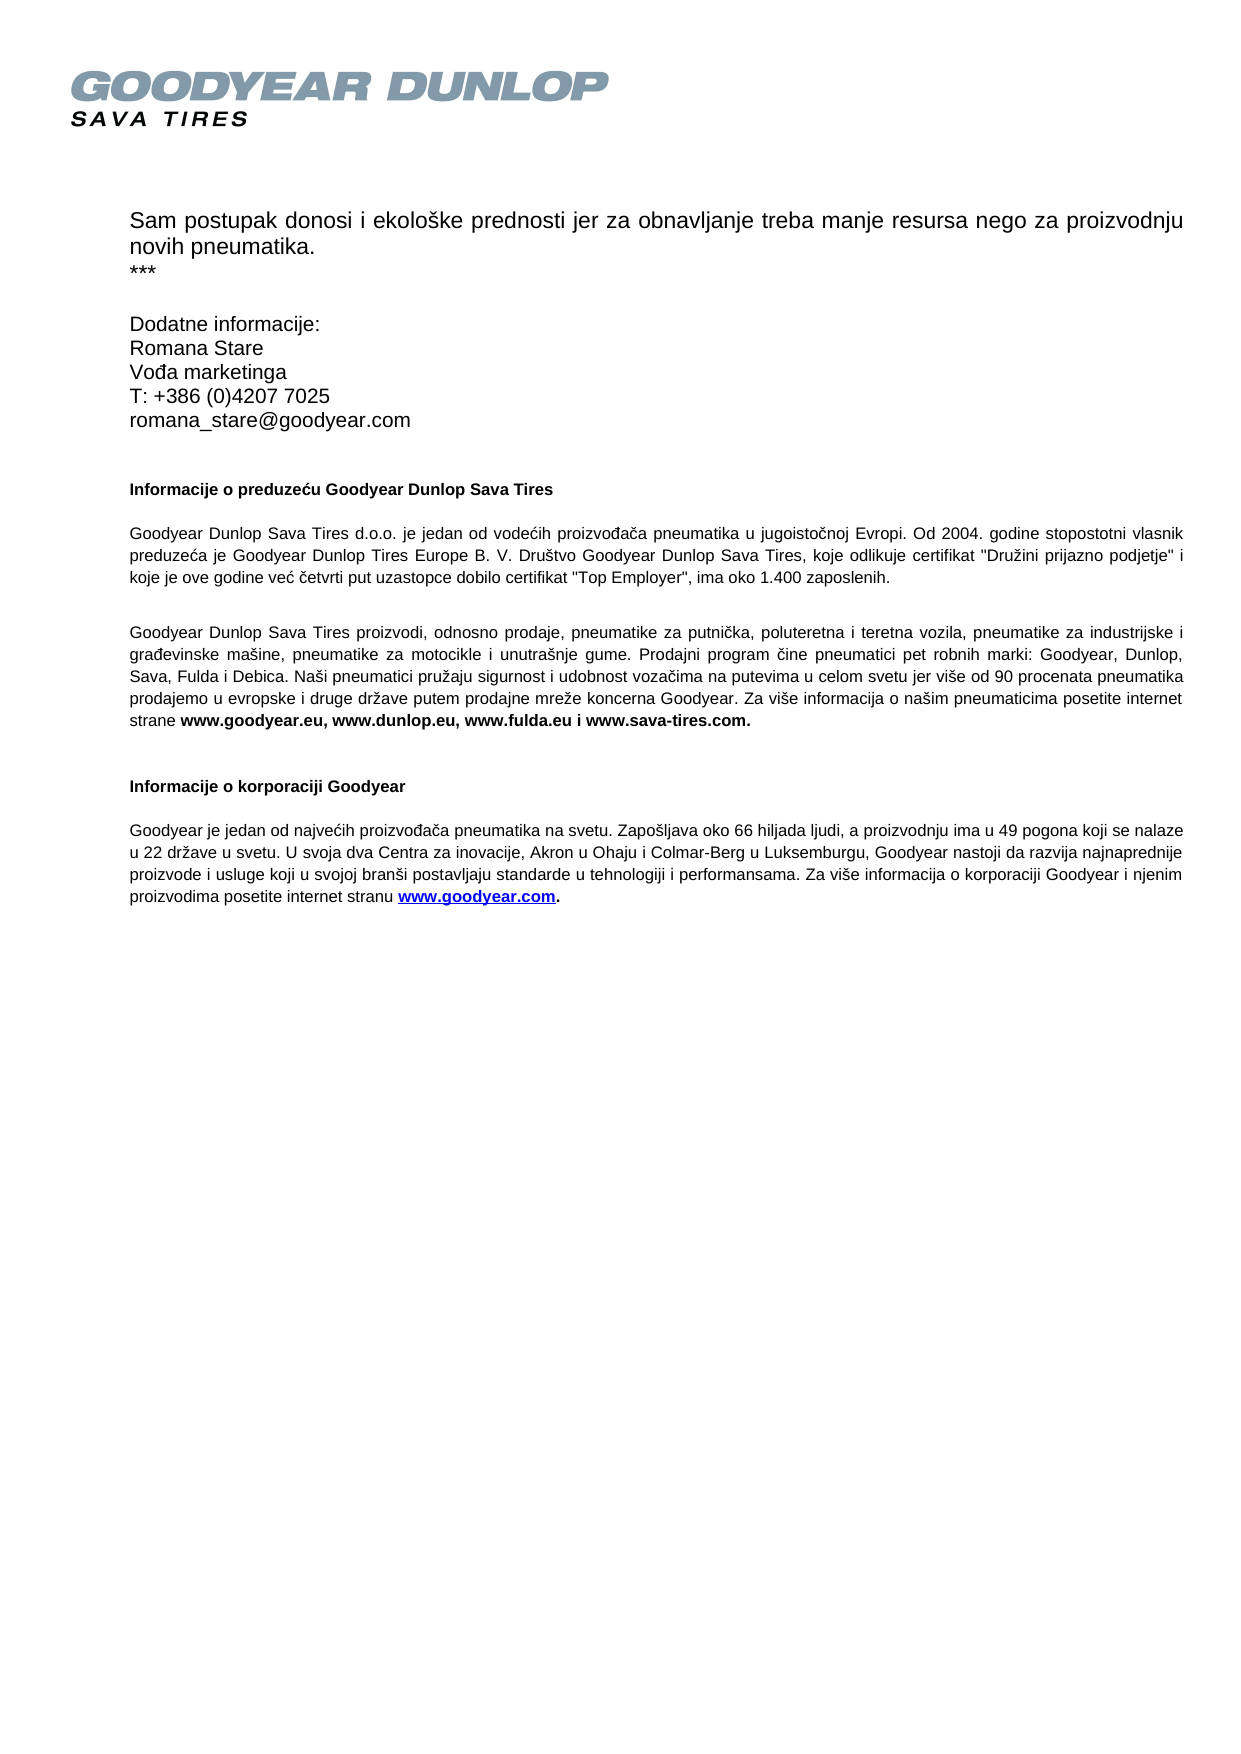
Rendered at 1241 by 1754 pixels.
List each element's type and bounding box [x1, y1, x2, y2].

table_header [118, 207, 1196, 1002]
picture [0, 0, 768, 130]
